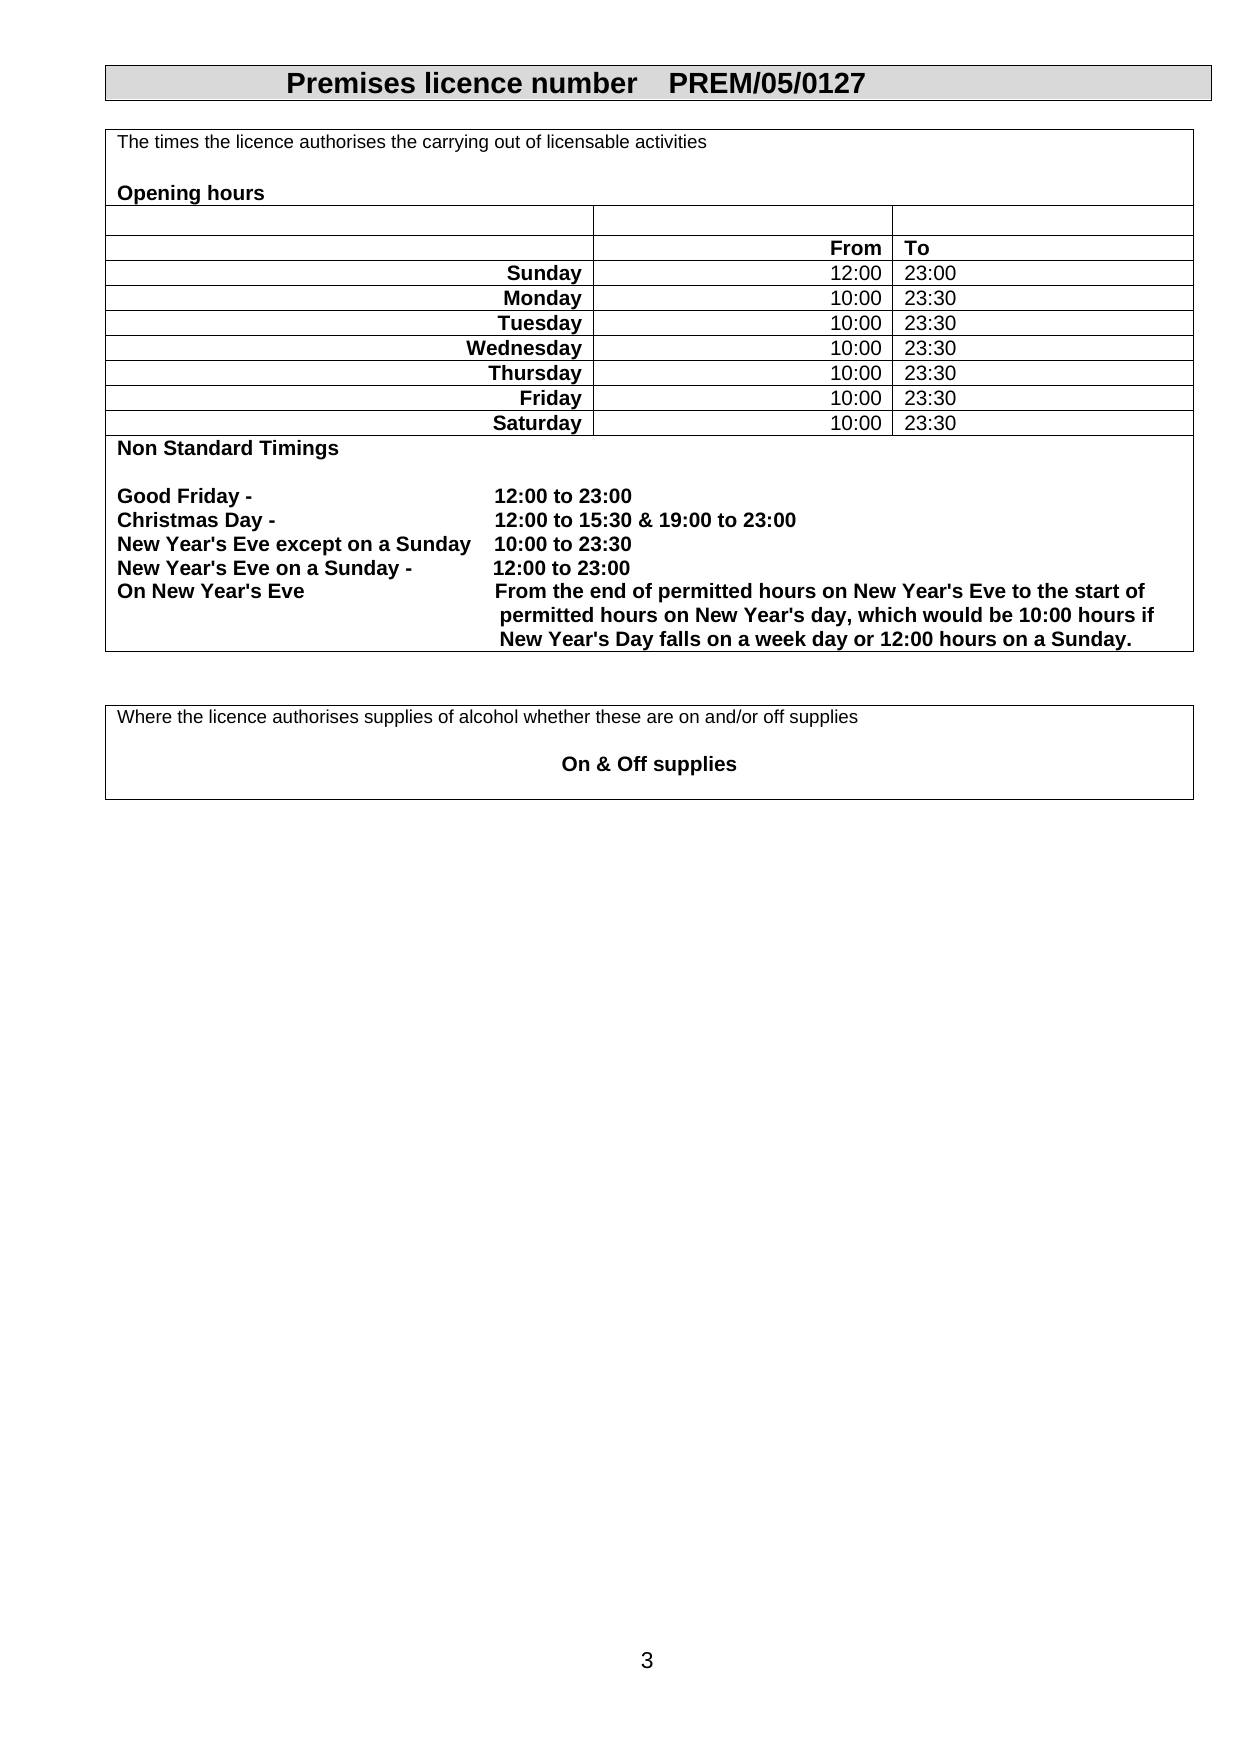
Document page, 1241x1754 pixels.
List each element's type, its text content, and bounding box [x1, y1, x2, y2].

table_cell : [594, 411, 892, 434]
table_cell [893, 206, 1193, 234]
table_cell Thursday [106, 361, 593, 384]
table_cell Saturday [106, 411, 593, 434]
table_cell Monday [106, 286, 593, 309]
table_cell : [594, 336, 892, 359]
table_cell Friday [106, 386, 593, 409]
table_cell [106, 236, 593, 259]
table_cell : [893, 336, 1193, 359]
table_cell Non Standard Timings Good Friday -: to: Christmas Day -: to: &: to: New Year's Eve except on a Sunday: to: New Year's Eve on a Sunday -: to: On New Year's Eve From the end of permitted hours on New Year's Eve to the start of permitted hours on New Year's day, which would be: hours if New Year's Day falls on a week day or: hours on a Sunday. [106, 436, 1193, 651]
table_cell : [594, 286, 892, 309]
table_cell : [594, 261, 892, 284]
table_header The times the licence authorises the carrying out of licensable activities Opening hours [106, 130, 1193, 205]
table_cell [106, 206, 593, 234]
table_cell : [893, 286, 1193, 309]
table_cell [594, 206, 892, 234]
table_cell : [893, 386, 1193, 409]
table_cell To [893, 236, 1193, 259]
table_cell Tuesday [106, 311, 593, 334]
table_cell Wednesday [106, 336, 593, 359]
table_cell : [893, 361, 1193, 384]
table_cell : [594, 386, 892, 409]
table_cell Sunday [106, 261, 593, 284]
table_header Where the licence authorises supplies of alcohol whether these are on and/or off supplies On & Off supplies [106, 706, 1193, 799]
table_cell : [893, 411, 1193, 434]
table_cell : [893, 311, 1193, 334]
table_cell From [594, 236, 892, 259]
table_cell : [594, 361, 892, 384]
table_cell : [594, 311, 892, 334]
table_cell : [893, 261, 1193, 284]
